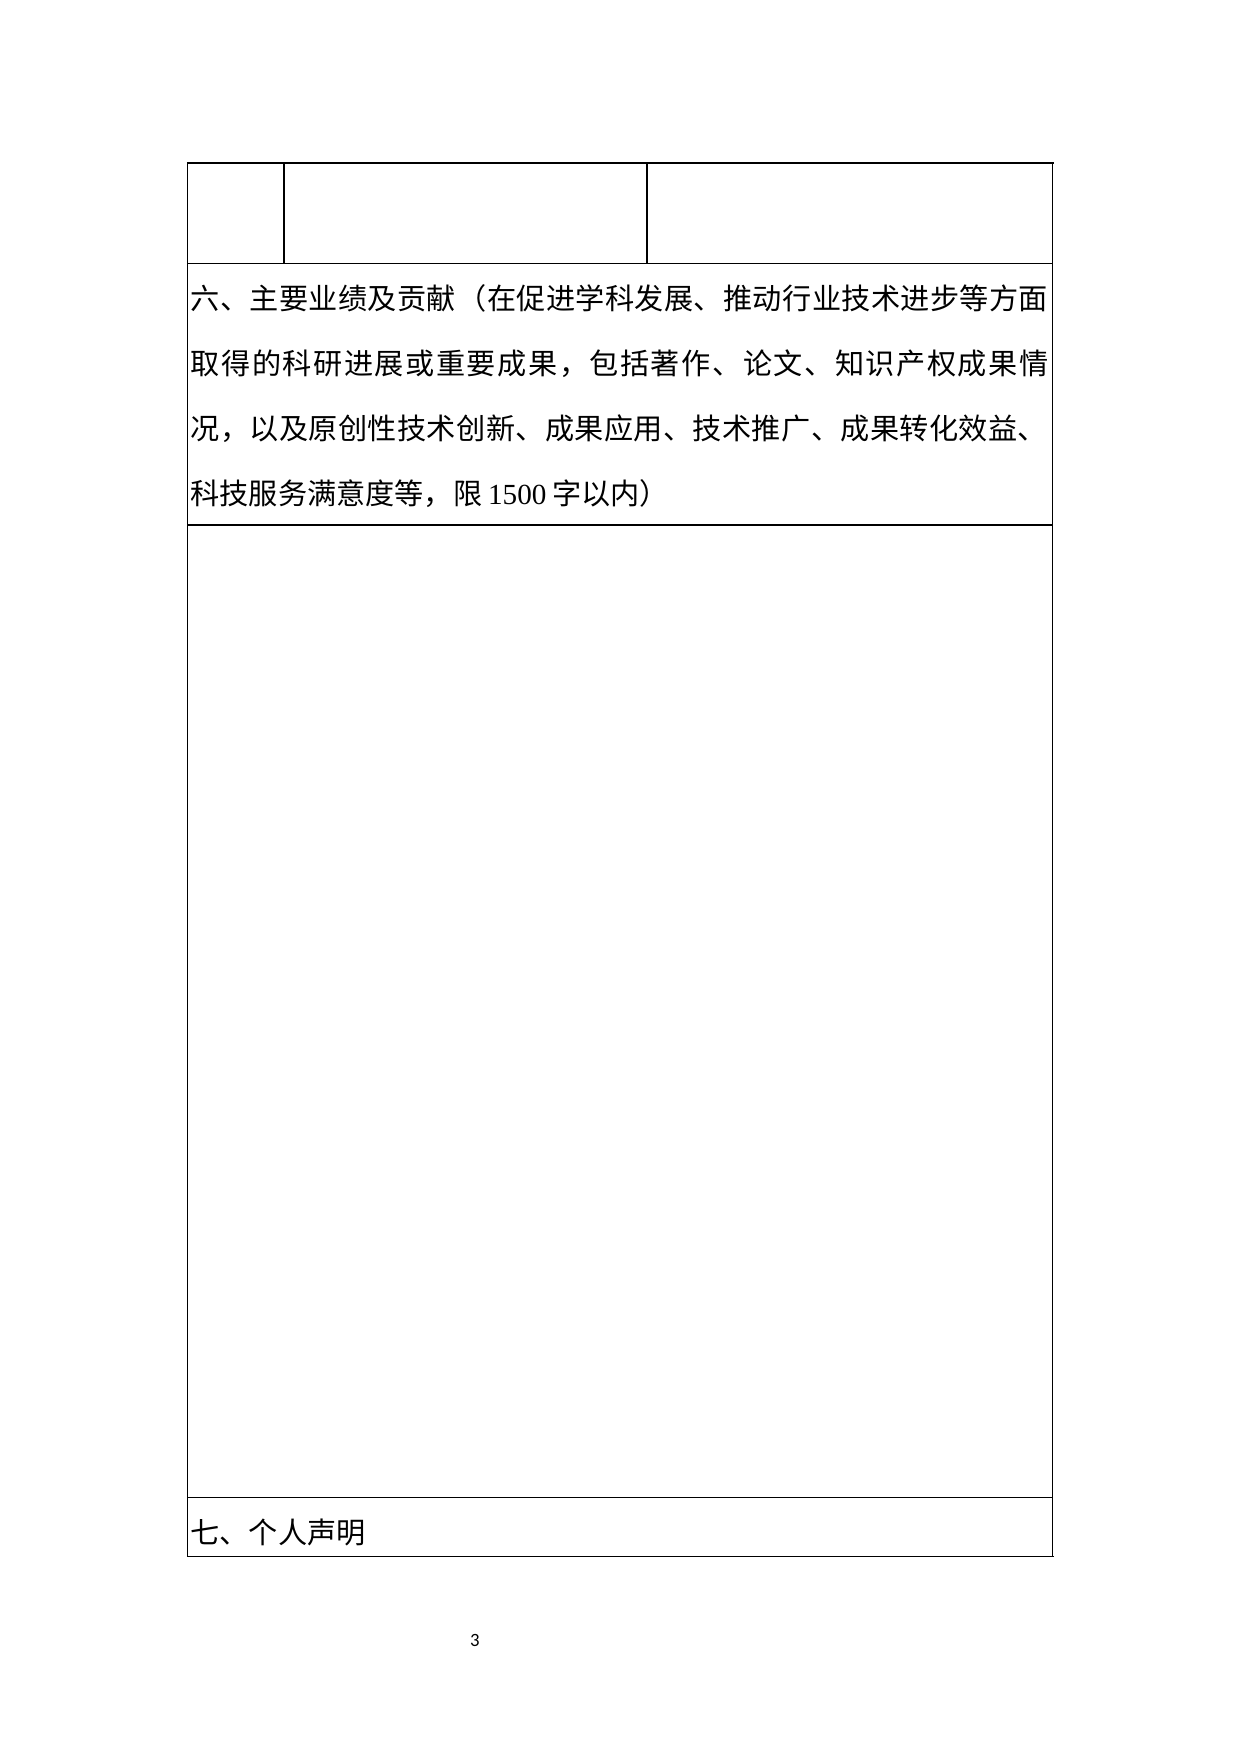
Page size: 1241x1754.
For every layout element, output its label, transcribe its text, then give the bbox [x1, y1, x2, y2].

table_cell [285, 164, 646, 262]
table_cell 六、主要业绩及贡献（在促进学科发展、推动行业技术进步等方面取得的科研进展或重要成果，包括著作、论文、知识产权成果情况，以及原创性技术创新、成果应用、技术推广、成果转化效益、科技服务满意度等，限1500字以内） [188, 264, 1052, 524]
table_cell [188, 526, 1052, 1497]
table_cell [648, 164, 1052, 262]
table_cell 七、个人声明 [188, 1498, 1052, 1556]
table_cell [188, 164, 283, 262]
